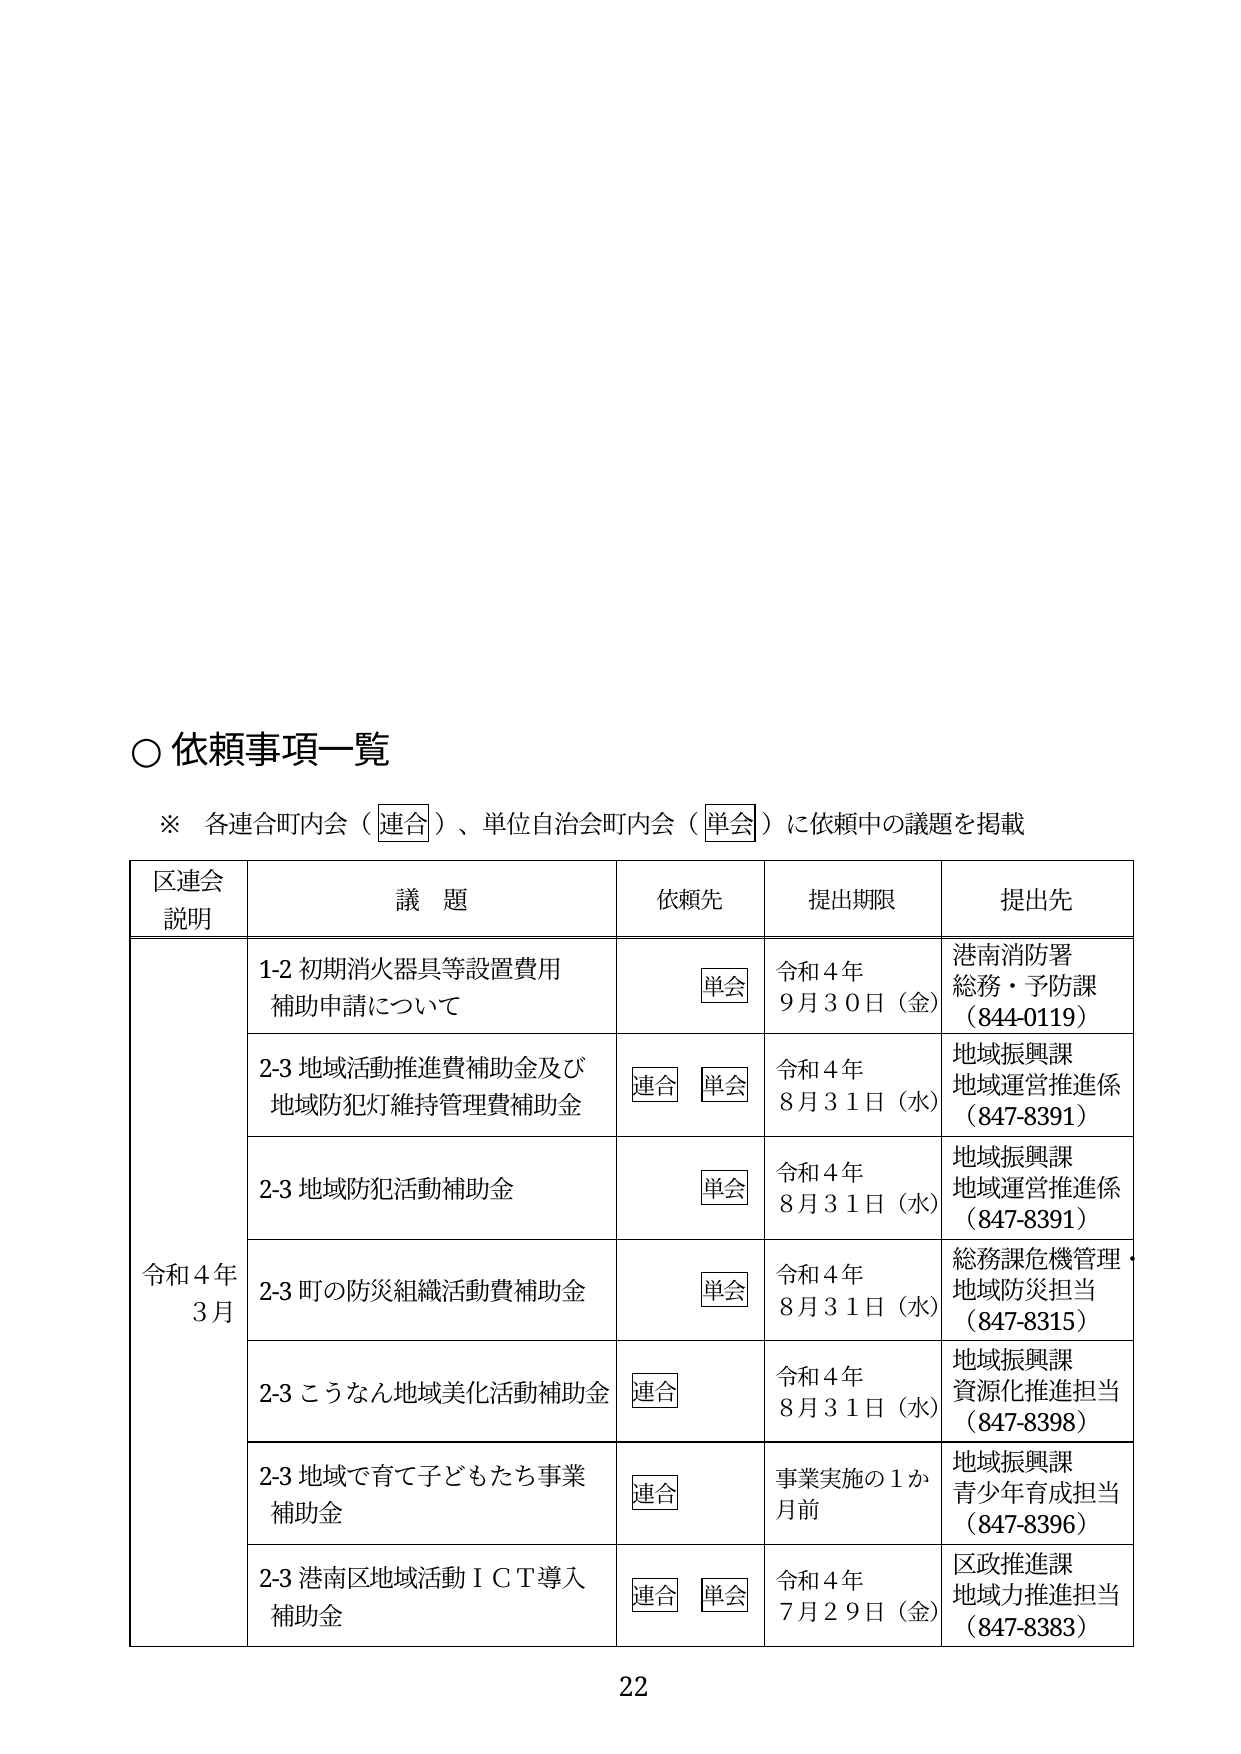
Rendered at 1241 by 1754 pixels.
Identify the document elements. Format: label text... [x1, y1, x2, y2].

table_cell 令和４年 ８月３１日（水） [765, 1341, 941, 1441]
table_cell 2-3 町の防災組織活動費補助金 [248, 1240, 616, 1340]
table_header 提出先 [942, 861, 1133, 936]
table_cell 令和４年 ８月３１日（水） [765, 1137, 941, 1239]
table_cell 単会 [617, 939, 764, 1033]
table_cell 連合 [617, 1443, 764, 1544]
text ※ 各連合町内会（ 連合 ）、単位自治会町内会（ 単会 ）に依頼中の議題を掲載 [130, 785, 1172, 860]
table_cell 事業実施の１か月前 [765, 1443, 941, 1544]
table_header 依頼先 [617, 861, 764, 936]
table_cell 連合 単会 [617, 1545, 764, 1646]
table_cell 連合 単会 [617, 1034, 764, 1136]
table_cell 連合 [617, 1341, 764, 1441]
table_cell 2-3こうなん地域美化活動補助金 [248, 1341, 616, 1441]
table_cell 令和４年 ８月３１日（水） [765, 1240, 941, 1340]
table_header 議 題 [248, 861, 616, 936]
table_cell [942, 1545, 1133, 1646]
table_cell 総務課危機管理・ 地域防災担当 （847-8315） [942, 1240, 1133, 1340]
table_header 提出期限 [765, 861, 941, 936]
table_cell 令和４年 ８月３１日（水） [765, 1034, 941, 1136]
table_cell 2-3 地域活動推進費補助金及び 地域防犯灯維持管理費補助金 [248, 1034, 616, 1136]
table_cell 港南消防署 総務・予防課 （844-0119） [942, 939, 1133, 1033]
table_cell 2-3 地域防犯活動補助金 [248, 1137, 616, 1239]
table_cell 単会 [617, 1137, 764, 1239]
table_cell 令和４年 ７月２９日（金） [765, 1545, 941, 1646]
table_cell 2-3 港南区地域活動ＩＣＴ導入 補助金 [248, 1545, 616, 1646]
table_cell 地域振興課 資源化推進担当 （847-8398） [942, 1341, 1133, 1441]
text ○ 依頼事項一覧 [130, 710, 1137, 785]
table_cell 地域振興課 青少年育成担当 （847-8396） [942, 1443, 1133, 1544]
table_cell 2-3 地域で育て子どもたち事業 補助金 [248, 1443, 616, 1544]
table_cell 地域振興課 地域運営推進係 （847-8391） [942, 1034, 1133, 1136]
table_cell 1-2 初期消火器具等設置費用 補助申請について [248, 939, 616, 1033]
table_cell 令和４年 ３月 [131, 939, 247, 1646]
table_cell 単会 [617, 1240, 764, 1340]
table_header 区連会 説明 [131, 861, 247, 936]
table_cell 令和４年 ９月３０日（金） [765, 939, 941, 1033]
table_cell 地域振興課 地域運営推進係 （847-8391） [942, 1137, 1133, 1239]
